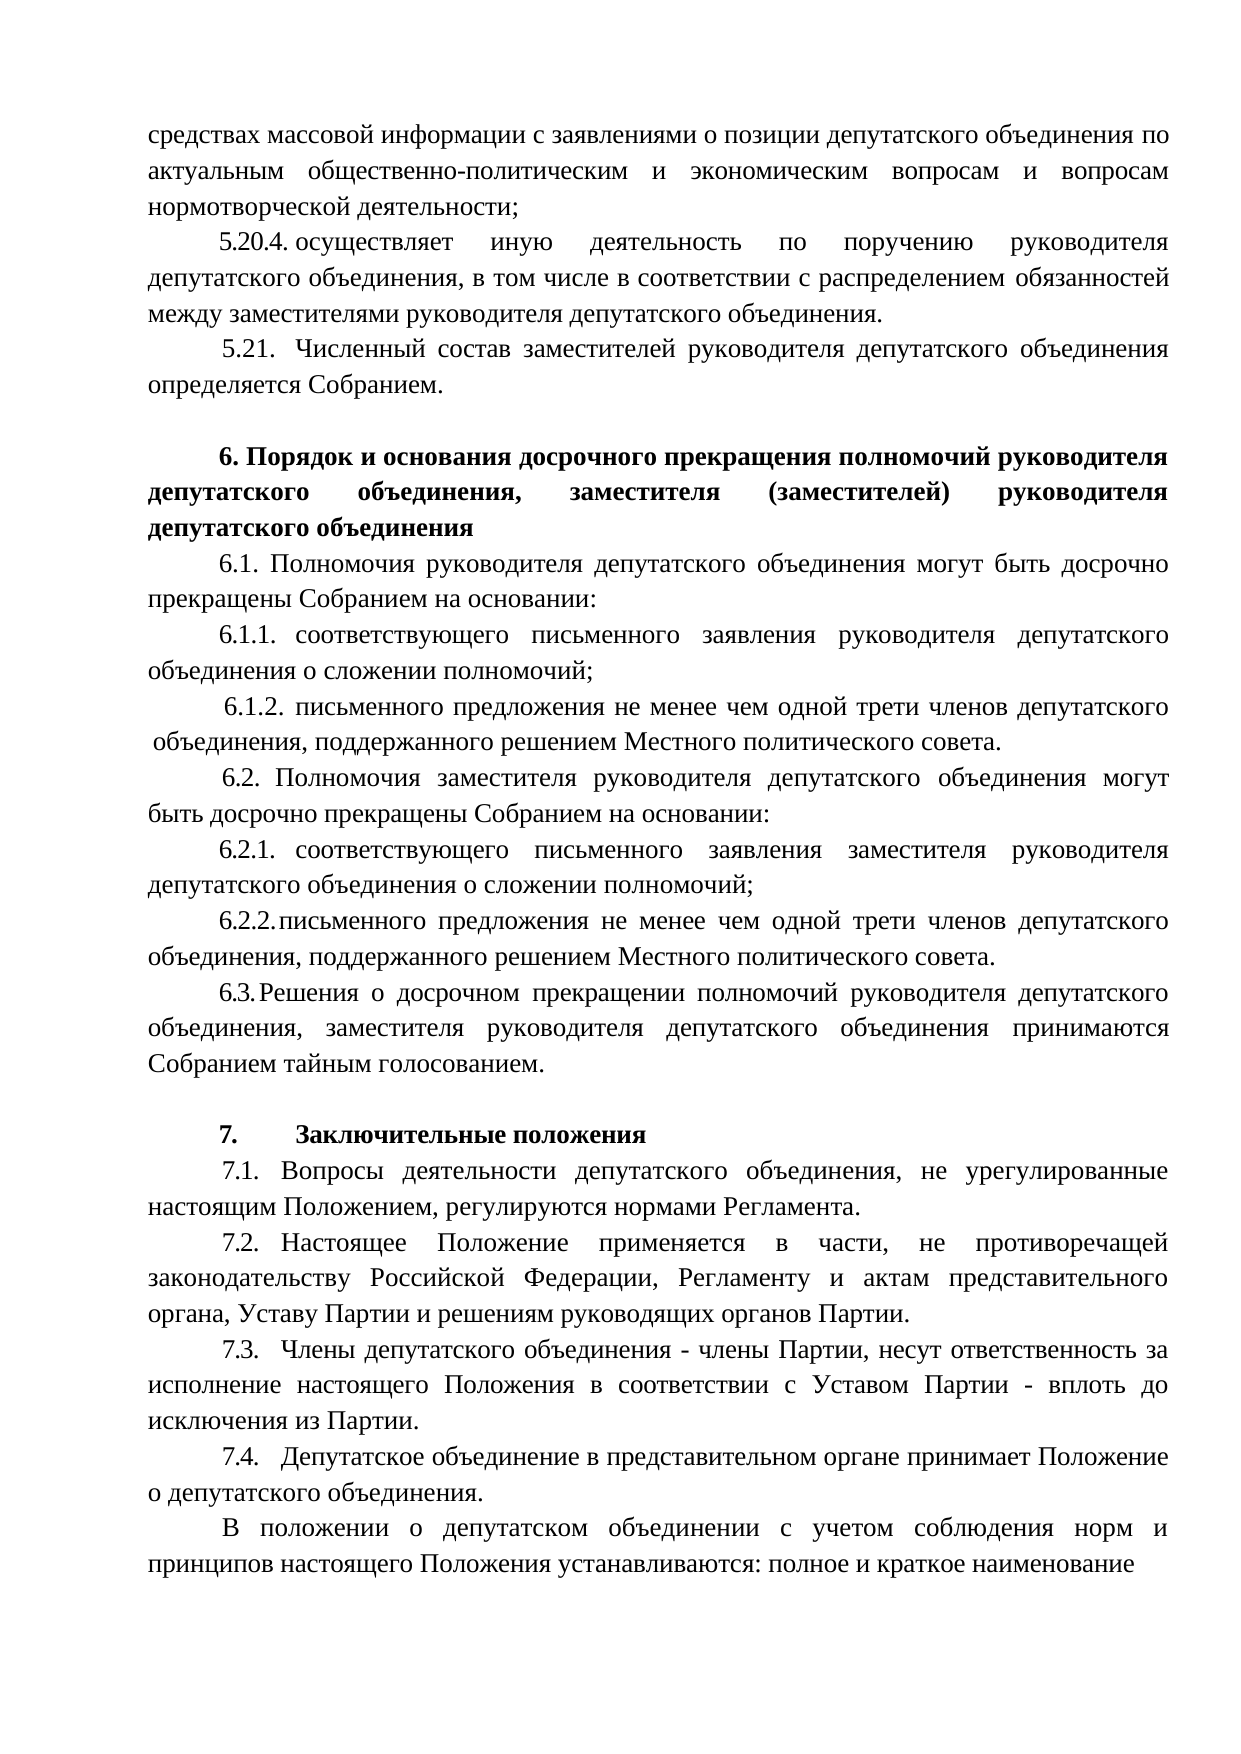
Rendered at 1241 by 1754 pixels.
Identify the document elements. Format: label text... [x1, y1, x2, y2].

text В положении о депутатском объединении с учетом соблюдения норм и принципов настоящего Положения устанавливаются: полное и краткое наименование [148, 1512, 1169, 1578]
list осуществляет иную деятельность по поручению руководителя депутатского объединения, в том числе в соответствии с распределением обязанностей между заместителями руководителя депутатского объединения. [148, 225, 1169, 328]
list Члены депутатского объединения - члены Партии, несут ответственность за исполнение настоящего Положения в соответствии с Уставом Партии - вплоть до исключения из Партии. [148, 1333, 1169, 1436]
list соответствующего письменного заявления заместителя руководителя депутатского объединения о сложении полномочий; [148, 833, 1169, 899]
text 6.1. Полномочия руководителя депутатского объединения могут быть досрочно прекращены Собранием на основании: [148, 547, 1169, 614]
list Депутатское объединение в представительном органе принимает Положение о депутатского объединения. [148, 1440, 1169, 1507]
list письменного предложения не менее чем одной трети членов депутатского объединения, поддержанного решением Местного политического совета. [153, 690, 1169, 757]
list Вопросы деятельности депутатского объединения, не урегулированные настоящим Положением, регулируются нормами Регламента. [148, 1154, 1169, 1221]
list Численный состав заместителей руководителя депутатского объединения определяется Собранием. [148, 332, 1169, 399]
list Настоящее Положение применяется в части, не противоречащей законодательству Российской Федерации, Регламенту и актам представительного органа, Уставу Партии и решениям руководящих органов Партии. [148, 1226, 1169, 1328]
list письменного предложения не менее чем одной трети членов депутатского объединения, поддержанного решением Местного политического совета. [148, 904, 1169, 971]
text 7. Заключительные положения [148, 1118, 1169, 1150]
list соответствующего письменного заявления руководителя депутатского объединения о сложении полномочий; [148, 618, 1169, 685]
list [148, 118, 1169, 221]
text 6.2. Полномочия заместителя руководителя депутатского объединения могут быть досрочно прекращены Собранием на основании: [148, 761, 1169, 828]
text 6.3. Решения о досрочном прекращении полномочий руководителя депутатского объединения, заместителя руководителя депутатского объединения принимаются Собранием тайным голосованием. [148, 976, 1169, 1078]
text 6. Порядок и основания досрочного прекращения полномочий руководителя депутатского объединения, заместителя (заместителей) руководителя депутатского объединения [148, 440, 1169, 542]
